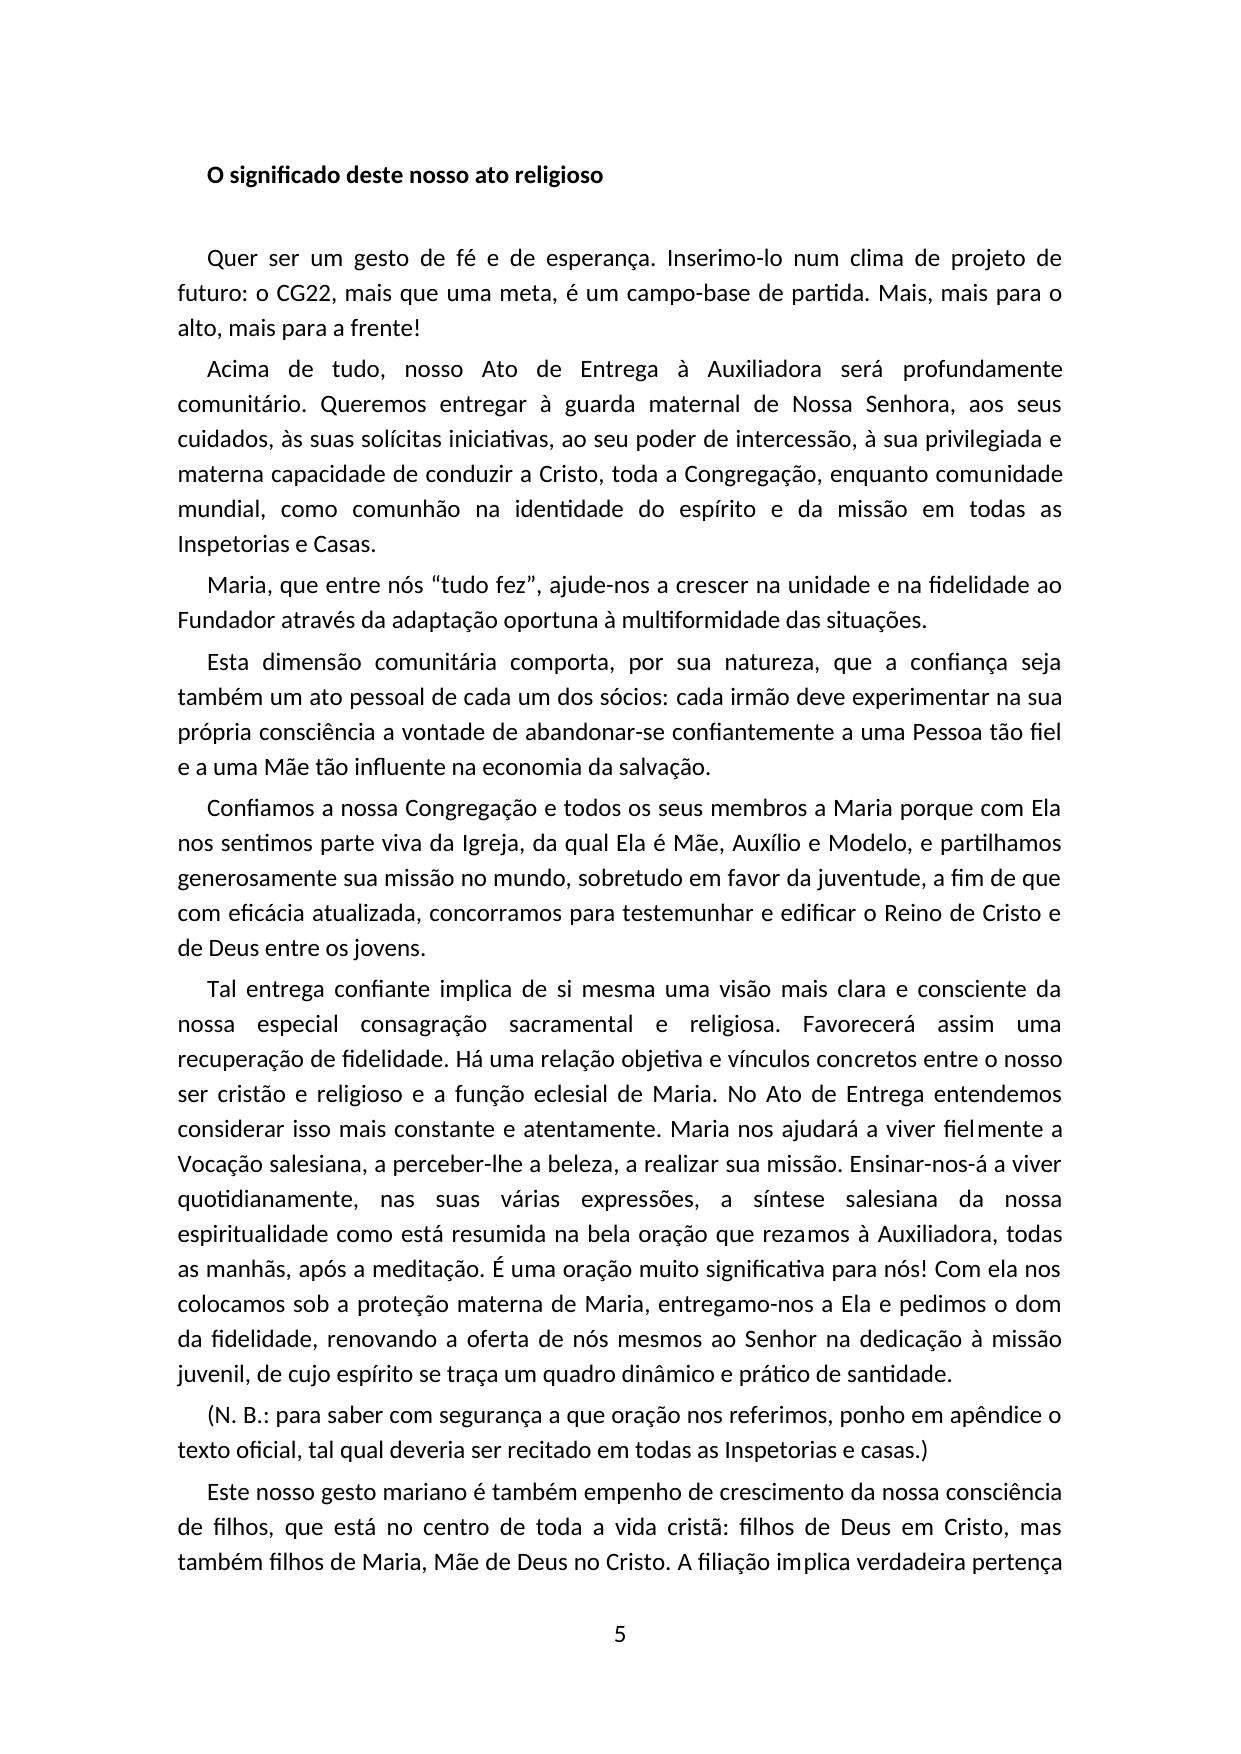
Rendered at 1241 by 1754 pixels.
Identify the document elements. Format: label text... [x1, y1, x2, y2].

text Acima de tudo, nosso Ato de Entrega à Auxiliadora será profundamente comunitário. Queremos entregar à guarda maternal de Nossa Senhora, aos seus cuidados, às suas solícitas iniciativas, ao seu poder de intercessão, à sua privilegiada e materna capacidade de conduzir a Cristo, toda a Congregação, enquanto comunidade mundial, como comunhão na identidade do espírito e da missão em todas as Inspetorias e Casas. [177, 353, 1063, 559]
text Esta dimensão comunitária comporta, por sua natureza, que a confiança seja também um ato pessoal de cada um dos sócios: cada irmão deve experimentar na sua própria consciência a vontade de abandonar-se confiantemente a uma Pessoa tão fiel e a uma Mãe tão influente na economia da salvação. [177, 646, 1063, 781]
text Maria, que entre nós “tudo fez”, ajude-nos a crescer na unidade e na fidelidade ao Fundador através da adaptação oportuna à multiformidade das situações. [177, 569, 1063, 635]
text Quer ser um gesto de fé e de esperança. Inserimo-lo num clima de projeto de futuro: o CG22, mais que uma meta, é um campo-base de partida. Mais, mais para o alto, mais para a frente! [177, 242, 1063, 342]
text Confiamos a nossa Congregação e todos os seus membros a Maria porque com Ela nos sentimos parte viva da Igreja, da qual Ela é Mãe, Auxílio e Modelo, e partilhamos generosamente sua missão no mundo, sobretudo em favor da juventude, a fim de que com eficácia atualizada, concorramos para testemunhar e edificar o Reino de Cristo e de Deus entre os jovens. [177, 792, 1063, 962]
text (N. B.: para saber com segurança a que oração nos referimos, ponho em apêndice o texto oficial, tal qual deveria ser recitado em todas as Inspetorias e casas.) [177, 1399, 1063, 1465]
text O significado deste nosso ato religioso [177, 159, 1063, 190]
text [177, 1476, 1063, 1576]
text Tal entrega confiante implica de si mesma uma visão mais clara e consciente da nossa especial consagração sacramental e religiosa. Favorecerá assim uma recuperação de fidelidade. Há uma relação objetiva e vínculos concretos entre o nosso ser cristão e religioso e a função eclesial de Maria. No Ato de Entrega entendemos considerar isso mais constante e atentamente. Maria nos ajudará a viver fielmente a Vocação salesiana, a perceber-lhe a beleza, a realizar sua missão. Ensinar-nos-á a viver quotidianamente, nas suas várias expressões, a síntese salesiana da nossa espiritualidade como está resumida na bela oração que rezamos à Auxiliadora, todas as manhãs, após a meditação. É uma oração muito significativa para nós! Com ela nos colocamos sob a proteção materna de Maria, entregamo-nos a Ela e pedimos o dom da fidelidade, renovando a oferta de nós mesmos ao Senhor na dedicação à missão juvenil, de cujo espírito se traça um quadro dinâmico e prático de santidade. [177, 973, 1063, 1389]
